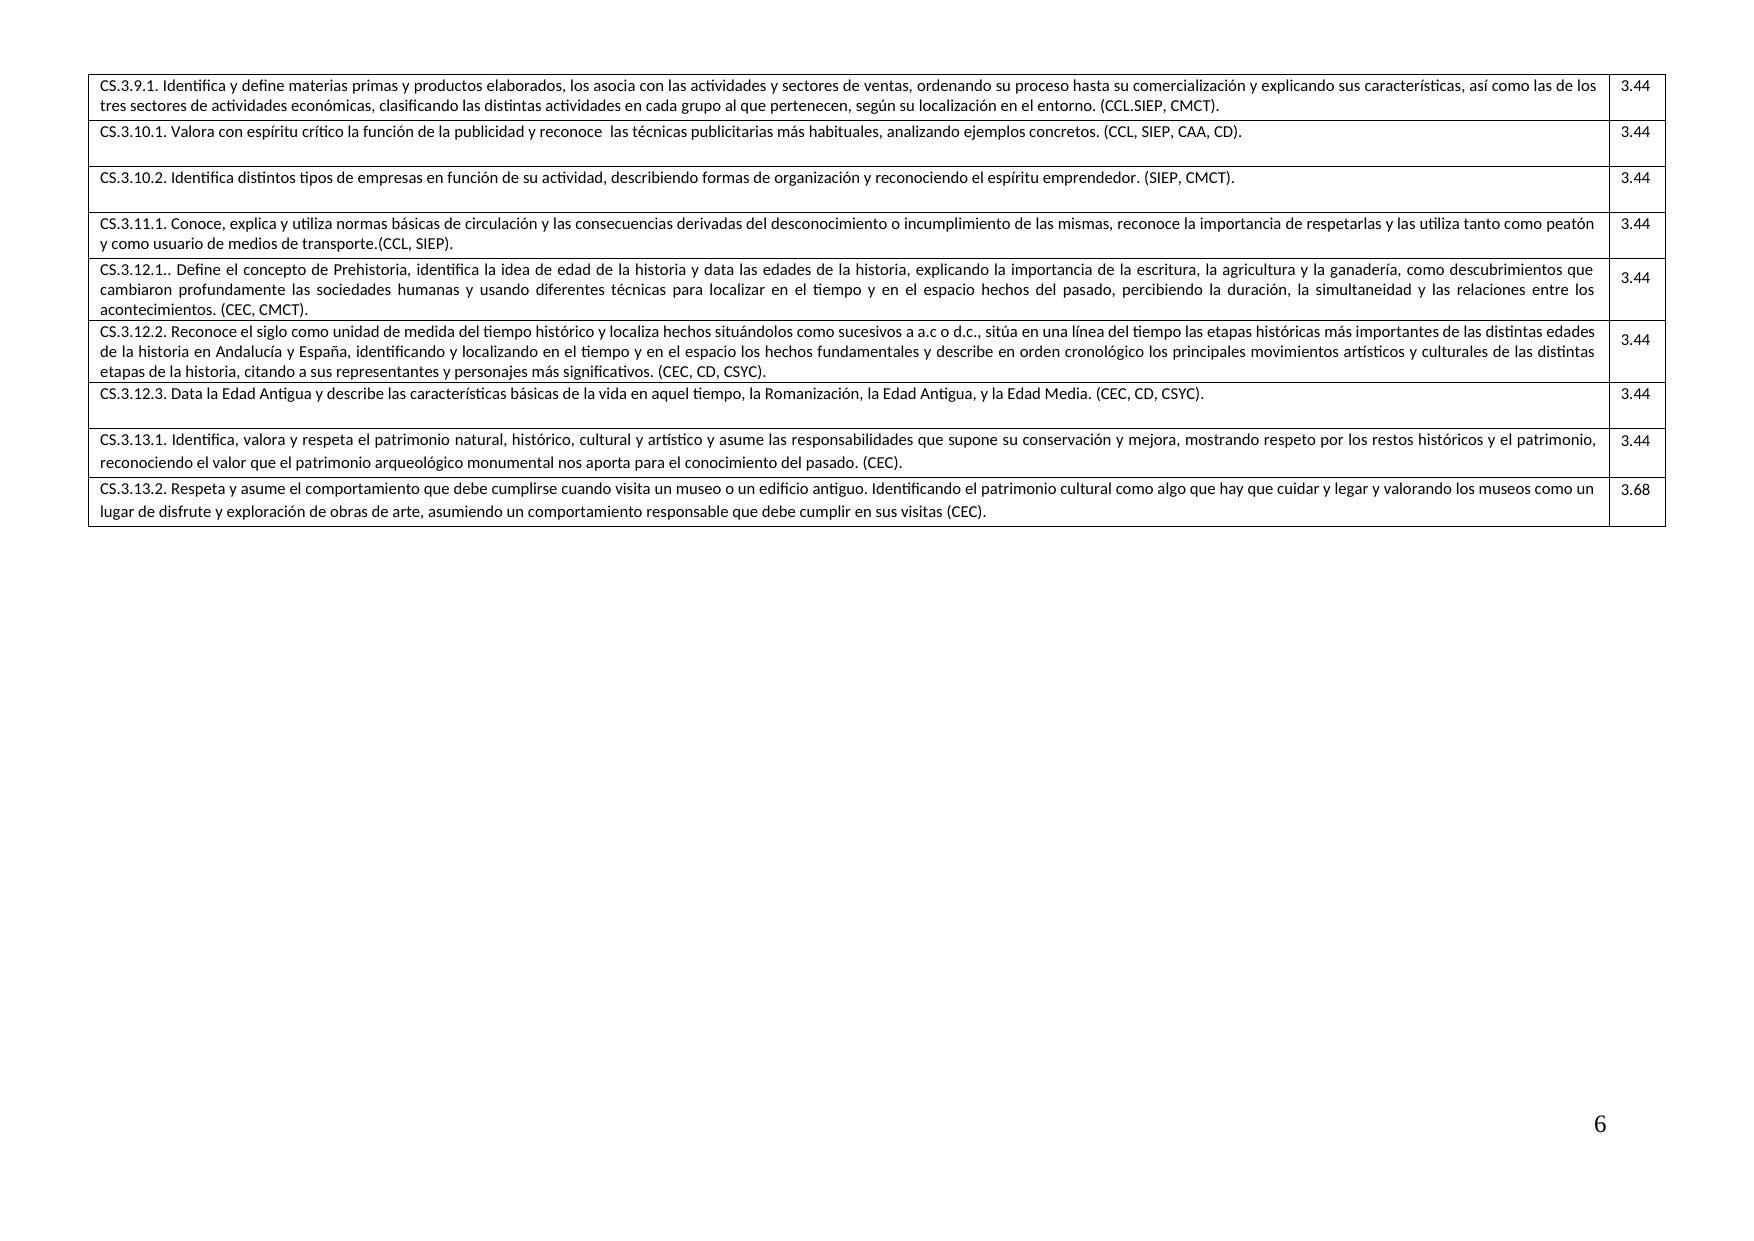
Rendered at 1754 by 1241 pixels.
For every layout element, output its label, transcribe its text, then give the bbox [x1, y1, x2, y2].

table_cell CS.3.13.2. Respeta y asume el comportamiento que debe cumplirse cuando visita un museo o un edificio antiguo. Identificando el patrimonio cultural como algo que hay que cuidar y legar y valorando los museos como un lugar de disfrute y exploración de obras de arte, asumiendo un comportamiento responsable que debe cumplir en sus visitas (CEC). [89, 478, 1609, 526]
table_cell 3.44 [1610, 429, 1665, 477]
table_cell 3.44 [1610, 167, 1665, 212]
table_cell 3.68 [1610, 478, 1665, 526]
table_cell CS.3.9.1. Identifica y define materias primas y productos elaborados, los asocia con las actividades y sectores de ventas, ordenando su proceso hasta su comercialización y explicando sus características, así como las de los tres sectores de actividades económicas, clasificando las distintas actividades en cada grupo al que pertenecen, según su localización en el entorno. (CCL.SIEP, CMCT). [89, 75, 1609, 120]
table_cell CS.3.13.1. Identifica, valora y respeta el patrimonio natural, histórico, cultural y artístico y asume las responsabilidades que supone su conservación y mejora, mostrando respeto por los restos históricos y el patrimonio, reconociendo el valor que el patrimonio arqueológico monumental nos aporta para el conocimiento del pasado. (CEC). [89, 429, 1609, 477]
table_cell CS.3.11.1. Conoce, explica y utiliza normas básicas de circulación y las consecuencias derivadas del desconocimiento o incumplimiento de las mismas, reconoce la importancia de respetarlas y las utiliza tanto como peatón y como usuario de medios de transporte.(CCL, SIEP). [89, 213, 1609, 258]
table_cell 3.44 [1610, 321, 1665, 382]
table_cell CS.3.12.2. Reconoce el siglo como unidad de medida del tiempo histórico y localiza hechos situándolos como sucesivos a a.c o d.c., sitúa en una línea del tiempo las etapas históricas más importantes de las distintas edades de la historia en Andalucía y España, identificando y localizando en el tiempo y en el espacio los hechos fundamentales y describe en orden cronológico los principales movimientos artísticos y culturales de las distintas etapas de la historia, citando a sus representantes y personajes más significativos. (CEC, CD, CSYC). [89, 321, 1609, 382]
table_cell CS.3.10.2. Identifica distintos tipos de empresas en función de su actividad, describiendo formas de organización y reconociendo el espíritu emprendedor. (SIEP, CMCT). [89, 167, 1609, 212]
table_cell CS.3.12.1.. Define el concepto de Prehistoria, identifica la idea de edad de la historia y data las edades de la historia, explicando la importancia de la escritura, la agricultura y la ganadería, como descubrimientos que cambiaron profundamente las sociedades humanas y usando diferentes técnicas para localizar en el tiempo y en el espacio hechos del pasado, percibiendo la duración, la simultaneidad y las relaciones entre los acontecimientos. (CEC, CMCT). [89, 259, 1609, 320]
table_cell 3.44 [1610, 383, 1665, 428]
table_cell 3.44 [1610, 75, 1665, 120]
table_cell 3.44 [1610, 121, 1665, 166]
table_cell 3.44 [1610, 259, 1665, 320]
table_cell CS.3.12.3. Data la Edad Antigua y describe las características básicas de la vida en aquel tiempo, la Romanización, la Edad Antigua, y la Edad Media. (CEC, CD, CSYC). [89, 383, 1609, 428]
table_cell CS.3.10.1. Valora con espíritu crítico la función de la publicidad y reconoce las técnicas publicitarias más habituales, analizando ejemplos concretos. (CCL, SIEP, CAA, CD). [89, 121, 1609, 166]
table_cell 3.44 [1610, 213, 1665, 258]
